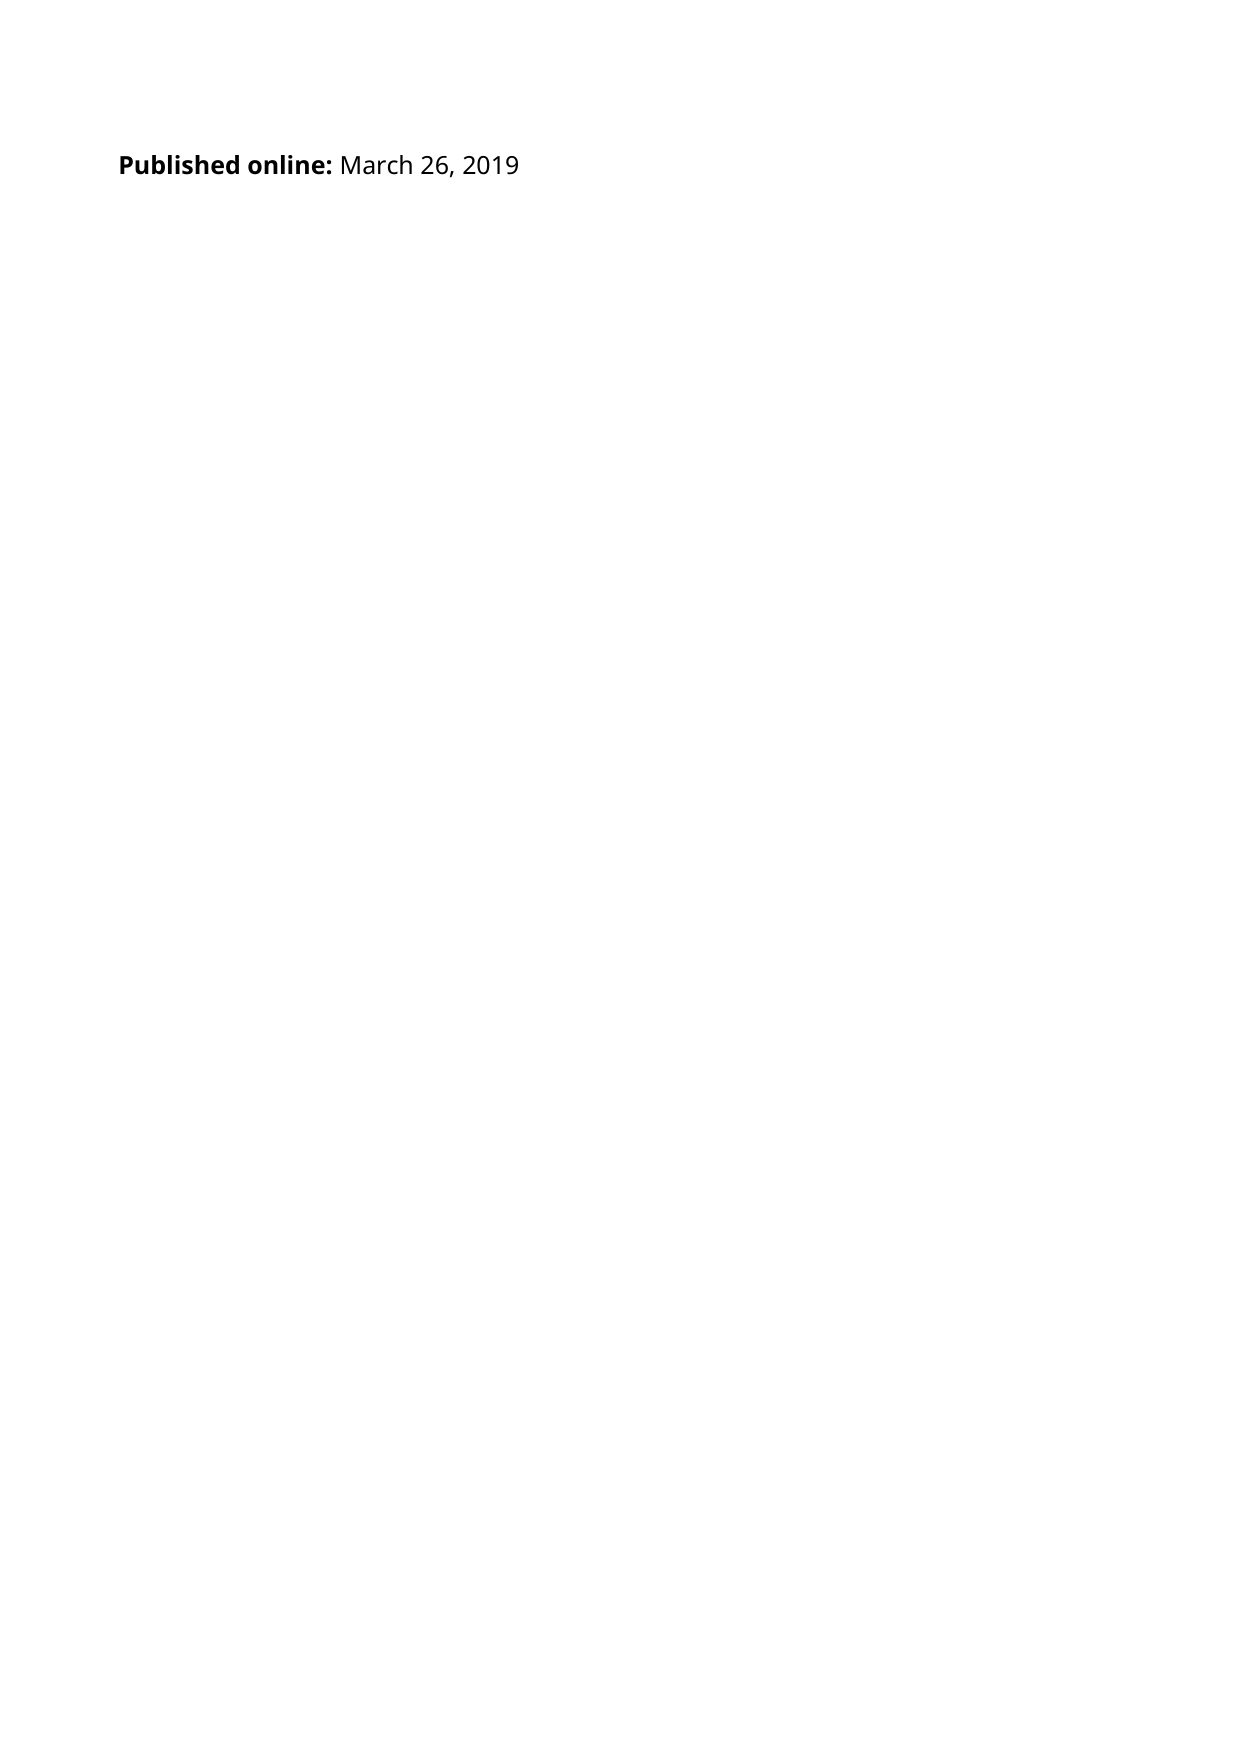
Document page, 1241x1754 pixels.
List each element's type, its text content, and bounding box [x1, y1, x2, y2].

text Published online: March 26, 2019 [118, 148, 1122, 182]
